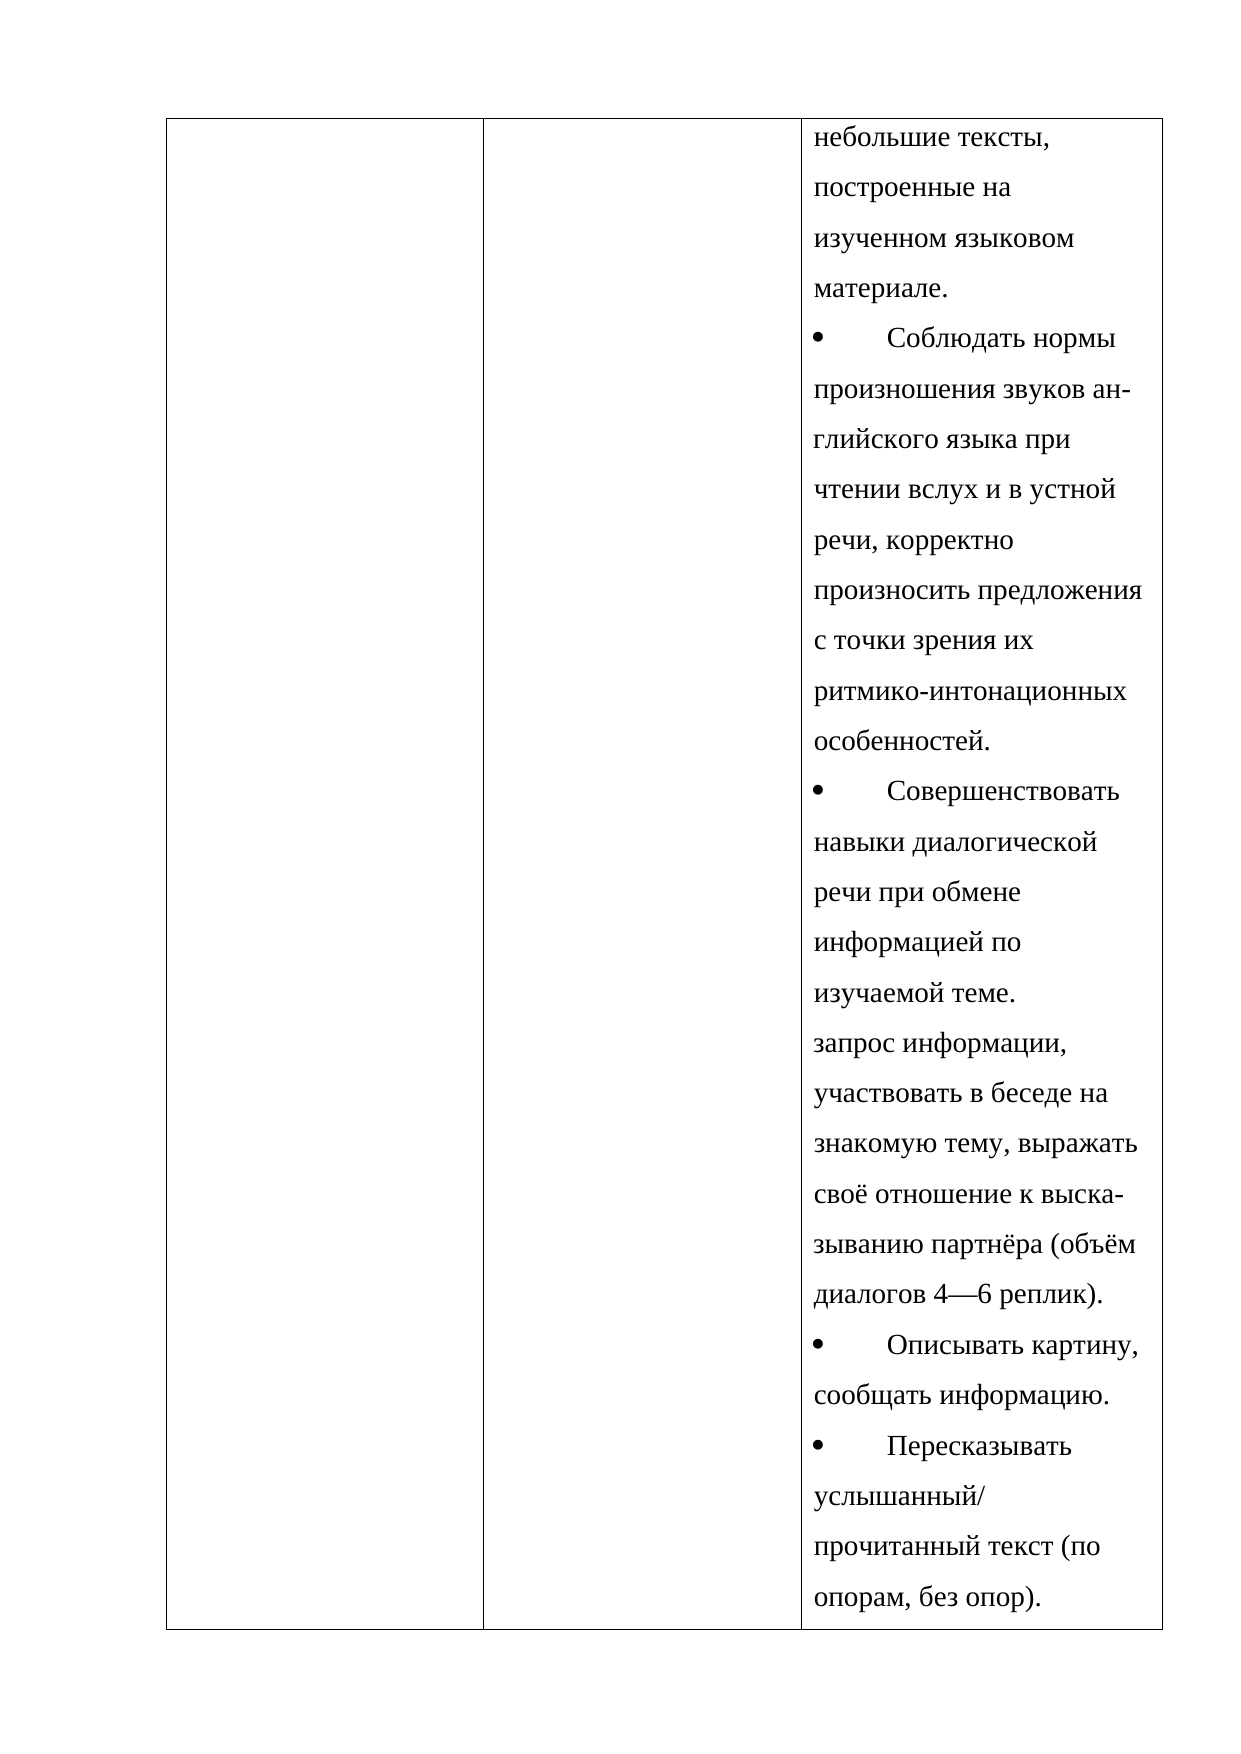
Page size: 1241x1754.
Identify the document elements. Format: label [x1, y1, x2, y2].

table_cell [484, 119, 801, 1629]
table_cell [167, 119, 483, 1629]
table_cell [802, 119, 1162, 1629]
